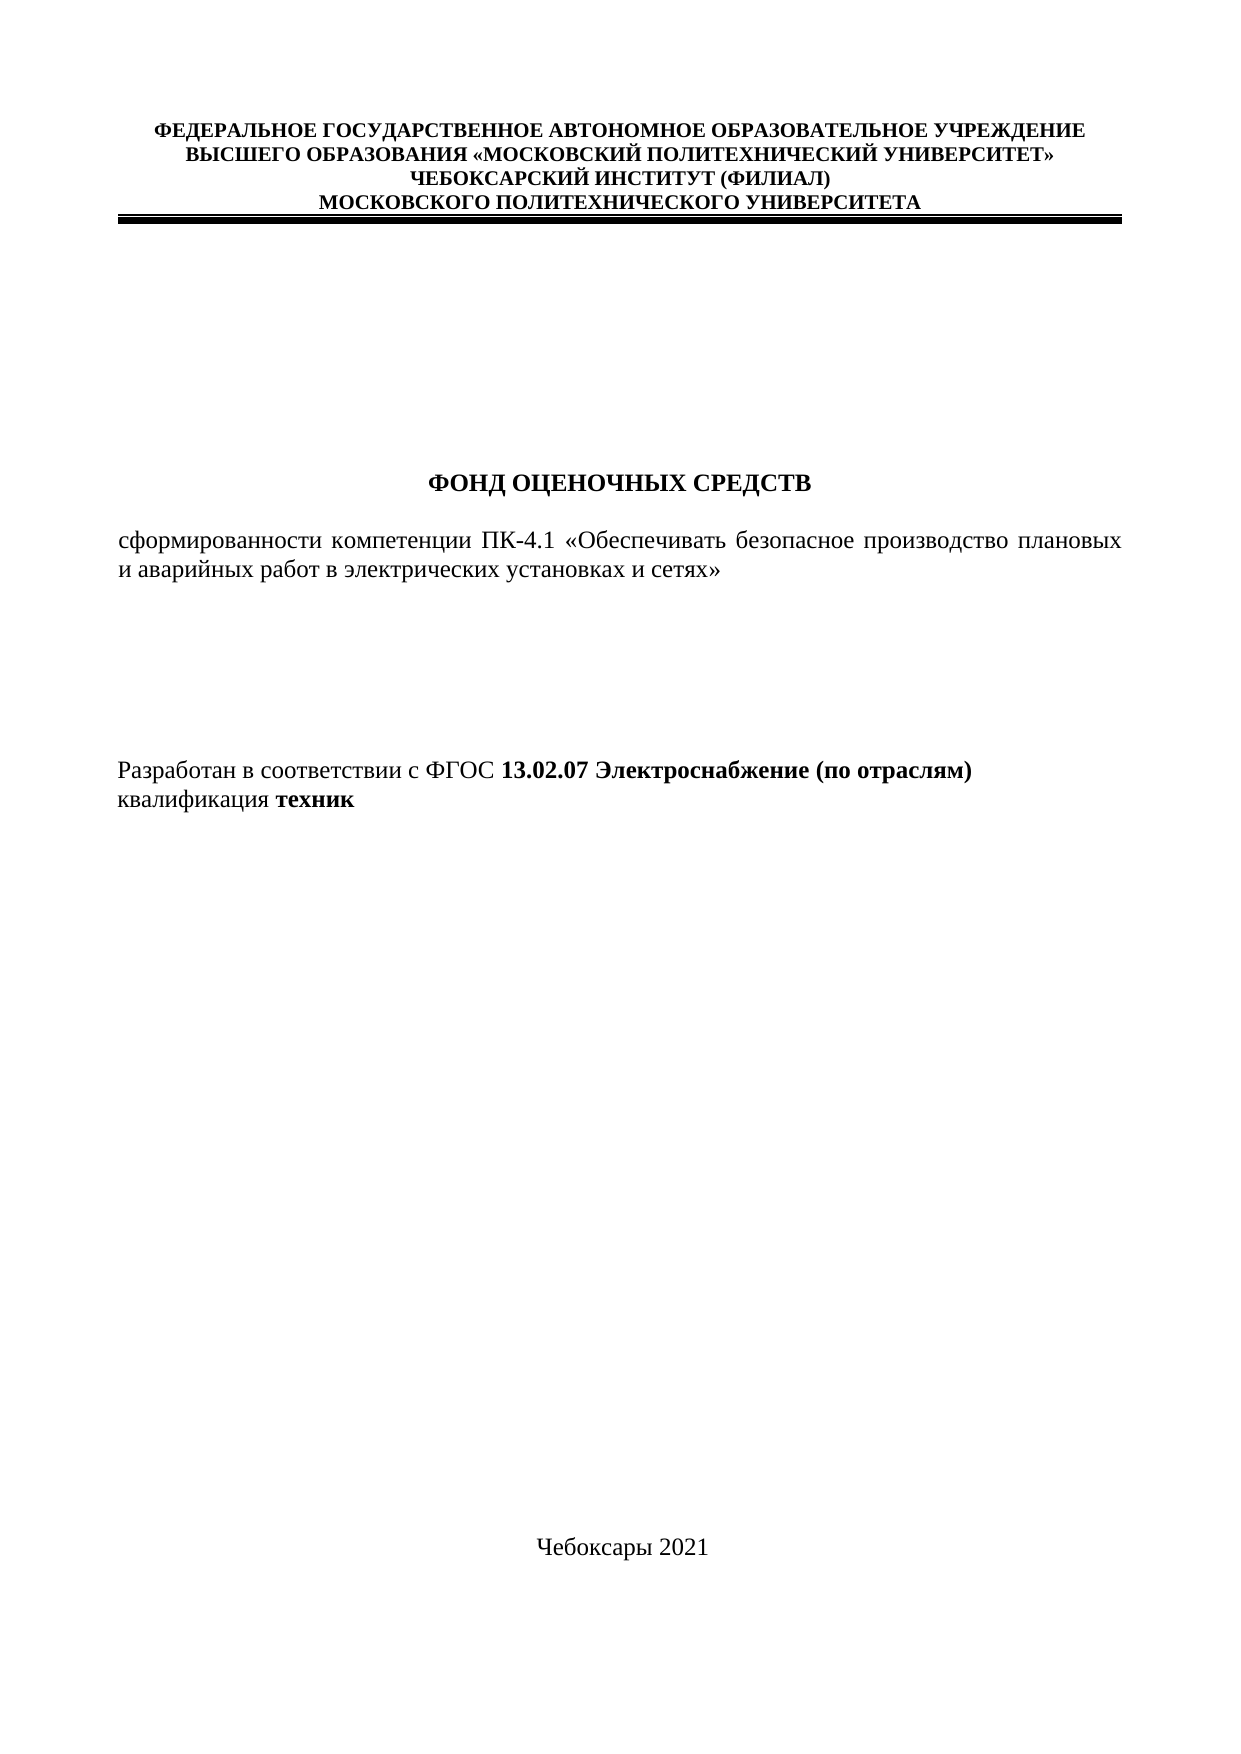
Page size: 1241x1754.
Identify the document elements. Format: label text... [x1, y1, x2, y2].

text МОСКОВСКОГО ПОЛИТЕХНИЧЕСКОГО УНИВЕРСИТЕТА [118, 190, 1122, 214]
subtitle сформированности компетенции ПК-4.1 «Обеспечивать безопасное производство плановых и аварийных работ в электрических установках и сетях» [118, 526, 1122, 583]
text ЧЕБОКСАРСКИЙ ИНСТИТУТ (ФИЛИАЛ) [118, 166, 1122, 190]
text квалификация техник [117, 784, 1122, 813]
text Чебоксары 2021 [117, 1532, 1122, 1561]
text ФЕДЕРАЛЬНОЕ ГОСУДАРСТВЕННОЕ АВТОНОМНОЕ ОБРАЗОВАТЕЛЬНОЕ УЧРЕЖДЕНИЕ [118, 118, 1122, 142]
text Разработан в соответствии с ФГОС 13.02.07 Электроснабжение (по отраслям) [117, 756, 1122, 784]
text ВЫСШЕГО ОБРАЗОВАНИЯ «МОСКОВСКИЙ ПОЛИТЕХНИЧЕСКИЙ УНИВЕРСИТЕТ» [118, 142, 1122, 166]
text ФОНД ОЦЕНОЧНЫХ СРЕДСТВ [117, 468, 1122, 497]
